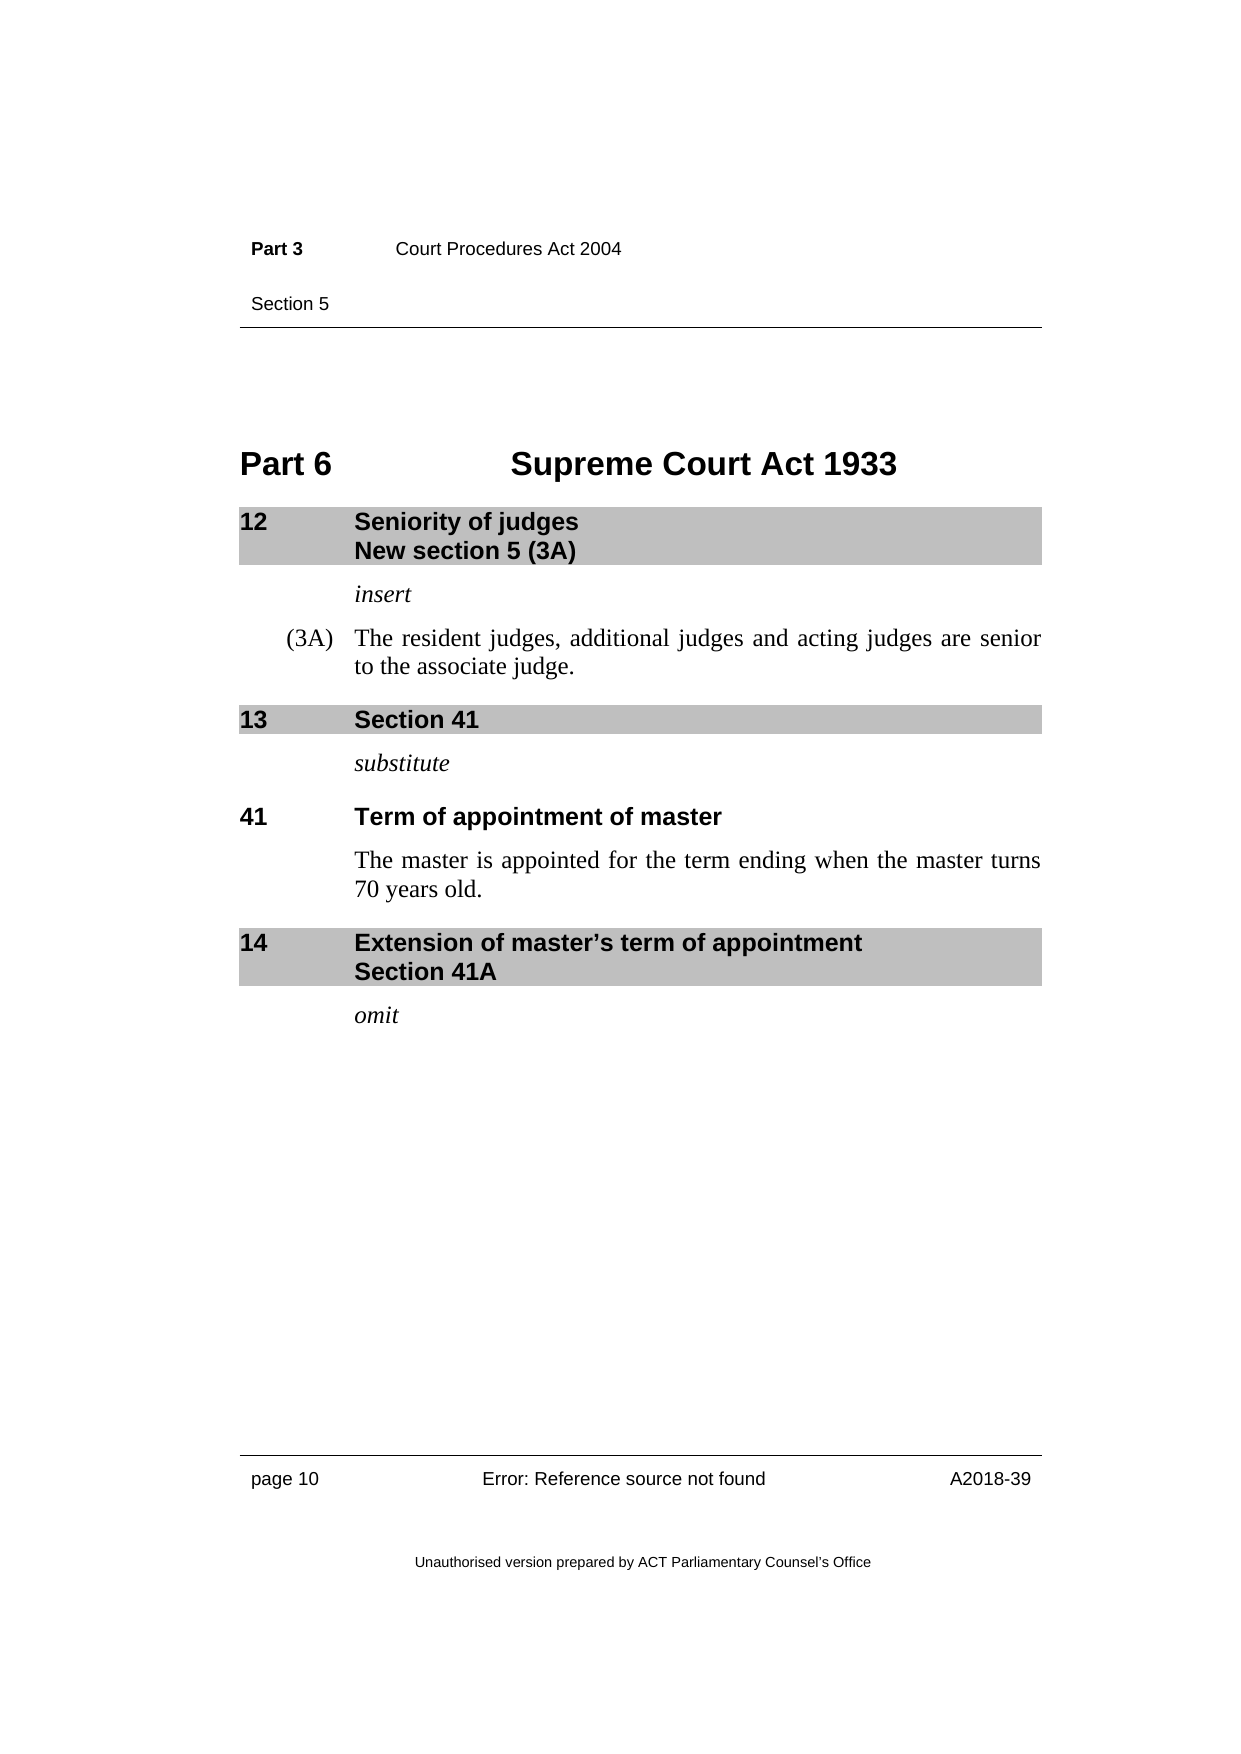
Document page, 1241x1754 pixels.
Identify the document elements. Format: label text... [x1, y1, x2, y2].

text (3A) The resident judges, additional judges and acting judges are senior to the associate judge. [239, 623, 1042, 680]
text The master is appointed for the term ending when the master turns 70 years old. [354, 846, 1042, 903]
text 14 Extension of master’s term of appointment Section 41A [239, 928, 1042, 986]
text omit [354, 1000, 1042, 1029]
text insert [354, 579, 1042, 608]
text Part 6 Supreme Court Act 1933 [239, 444, 1042, 482]
text 41 Term of appointment of master [239, 802, 1042, 831]
text substitute [354, 748, 1042, 777]
text 13 Section 41 [239, 705, 1042, 734]
text 12 Seniority of judges New section 5 (3A) [239, 507, 1042, 565]
